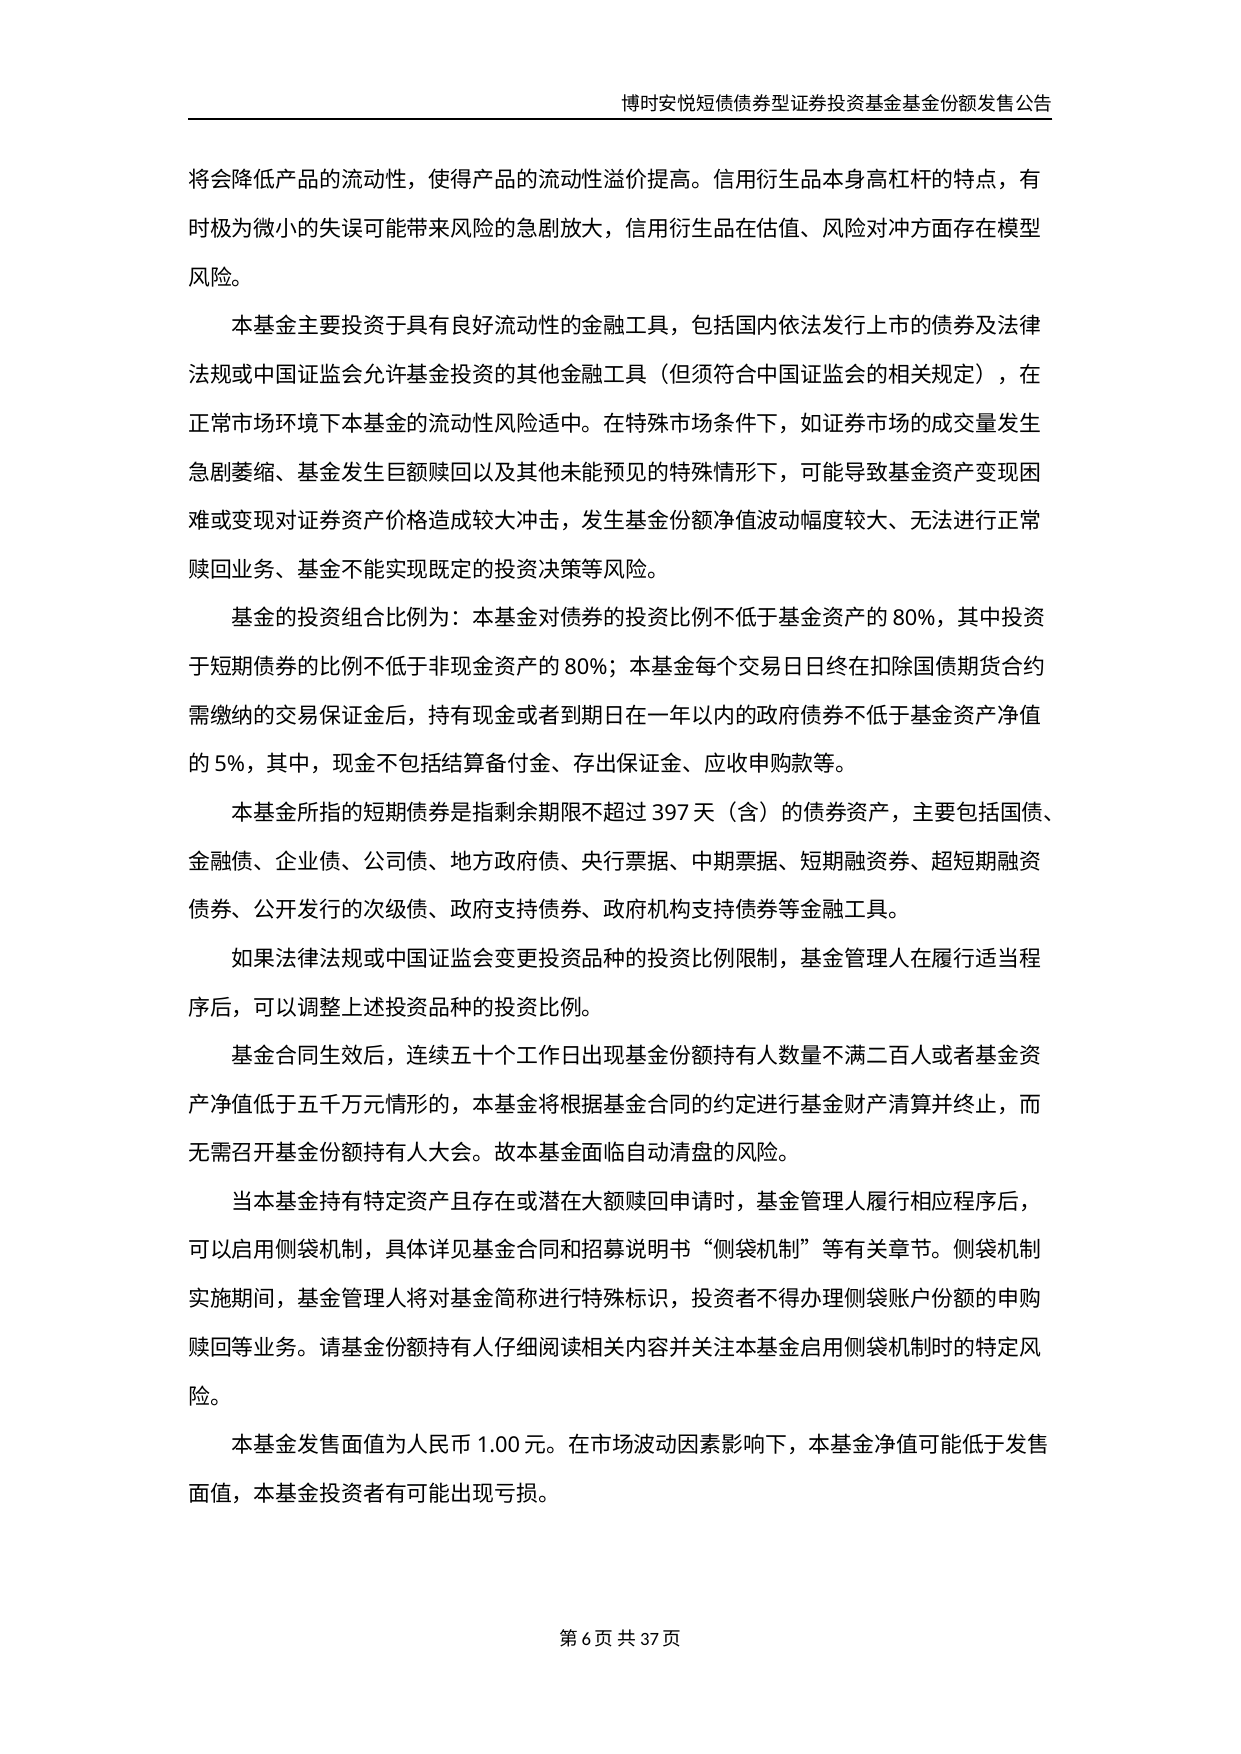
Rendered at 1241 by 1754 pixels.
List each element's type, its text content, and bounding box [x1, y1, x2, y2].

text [188, 162, 1052, 292]
text 基金合同生效后，连续五十个工作日出现基金份额持有人数量不满二百人或者基金资产净值低于五千万元情形的，本基金将根据基金合同的约定进行基金财产清算并终止，而无需召开基金份额持有人大会。故本基金面临自动清盘的风险。 [188, 1037, 1052, 1167]
text 如果法律法规或中国证监会变更投资品种的投资比例限制，基金管理人在履行适当程序后，可以调整上述投资品种的投资比例。 [188, 940, 1052, 1022]
text 基金的投资组合比例为：本基金对债券的投资比例不低于基金资产的80%，其中投资于短期债券的比例不低于非现金资产的80%；本基金每个交易日日终在扣除国债期货合约需缴纳的交易保证金后，持有现金或者到期日在一年以内的政府债券不低于基金资产净值的5%，其中，现金不包括结算备付金、存出保证金、应收申购款等。 [188, 600, 1052, 779]
text 本基金发售面值为人民币1.00元。在市场波动因素影响下，本基金净值可能低于发售面值，本基金投资者有可能出现亏损。 [188, 1427, 1052, 1508]
text 本基金所指的短期债券是指剩余期限不超过397天（含）的债券资产，主要包括国债、金融债、企业债、公司债、地方政府债、央行票据、中期票据、短期融资券、超短期融资债券、公开发行的次级债、政府支持债券、政府机构支持债券等金融工具。 [188, 794, 1052, 924]
text 本基金主要投资于具有良好流动性的金融工具，包括国内依法发行上市的债券及法律法规或中国证监会允许基金投资的其他金融工具（但须符合中国证监会的相关规定），在正常市场环境下本基金的流动性风险适中。在特殊市场条件下，如证券市场的成交量发生急剧萎缩、基金发生巨额赎回以及其他未能预见的特殊情形下，可能导致基金资产变现困难或变现对证券资产价格造成较大冲击，发生基金份额净值波动幅度较大、无法进行正常赎回业务、基金不能实现既定的投资决策等风险。 [188, 308, 1052, 584]
text 当本基金持有特定资产且存在或潜在大额赎回申请时，基金管理人履行相应程序后，可以启用侧袋机制，具体详见基金合同和招募说明书“侧袋机制”等有关章节。侧袋机制实施期间，基金管理人将对基金简称进行特殊标识，投资者不得办理侧袋账户份额的申购赎回等业务。请基金份额持有人仔细阅读相关内容并关注本基金启用侧袋机制时的特定风险。 [188, 1183, 1052, 1411]
